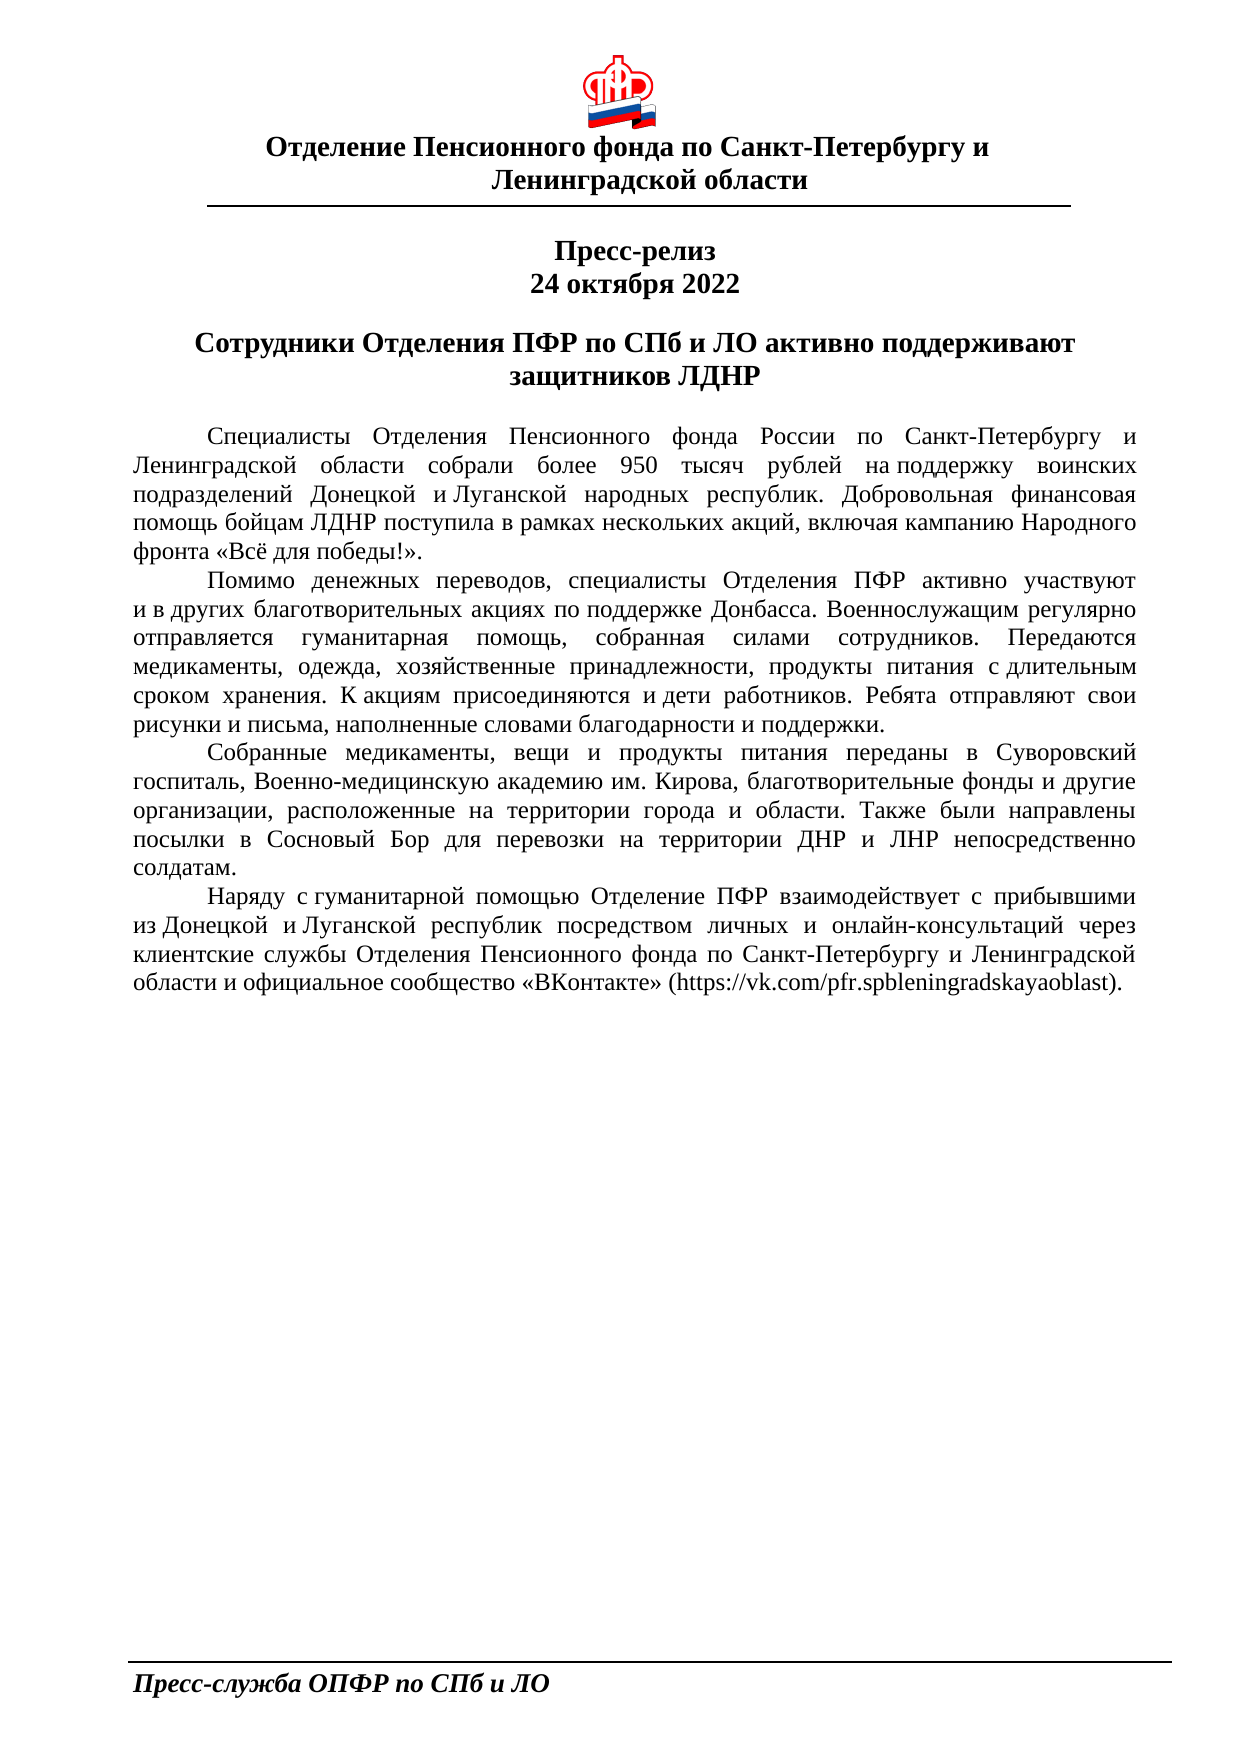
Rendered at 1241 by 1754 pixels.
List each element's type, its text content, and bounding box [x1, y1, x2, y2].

text Собранные медикаменты, вещи и продукты питания переданы в Суворовский госпиталь, Военно-медицинскую академию им. Кирова, благотворительные фонды и другие организации, расположенные на территории города и области. Также были направлены посылки в Сосновый Бор для перевозки на территории ДНР и ЛНР непосредственно солдатам. [133, 737, 1137, 766]
text Специалисты Отделения Пенсионного фонда России по Санкт-Петербургу и Ленинградской области собрали более 950 тысяч рублей на поддержку воинских подразделений Донецкой и Луганской народных республик. Добровольная финансовая помощь бойцам ЛДНР поступила в рамках нескольких акций, включая кампанию Народного фронта «Всё для победы!». [133, 421, 1137, 565]
text Собранные медикаменты, вещи и продукты питания переданы в Суворовский госпиталь, Военно-медицинскую академию им. Кирова, благотворительные фонды и другие организации, расположенные на территории города и области. Также были направлены посылки в Сосновый Бор для перевозки на территории ДНР и ЛНР непосредственно солдатам. [133, 852, 1137, 881]
text 24 октября 2022 [133, 266, 1137, 300]
text Помимо денежных переводов, специалисты Отделения ПФР активно участвуют и в других благотворительных акциях по поддержке Донбасса. Военнослужащим регулярно отправляется гуманитарная помощь, собранная силами сотрудников. Передаются медикаменты, одежда, хозяйственные принадлежности, продукты питания с длительным сроком хранения. К акциям присоединяются и дети работников. Ребята отправляют свои рисунки и письма, наполненные словами благодарности и поддержки. [133, 565, 1137, 737]
text Наряду с гуманитарной помощью Отделение ПФР взаимодействует с прибывшими из Донецкой и Луганской республик посредством личных и онлайн-консультаций через клиентские службы Отделения Пенсионного фонда по Санкт-Петербургу и Ленинградской области и официальное сообщество «ВКонтакте» (https://vk.com/pfr.spbleningradskayaoblast). [133, 881, 1137, 996]
text Сотрудники Отделения ПФР по СПб и ЛО активно поддерживают защитников ЛДНР [133, 325, 1137, 392]
text Пресс-релиз [133, 233, 1137, 266]
picture [582, 55, 656, 130]
